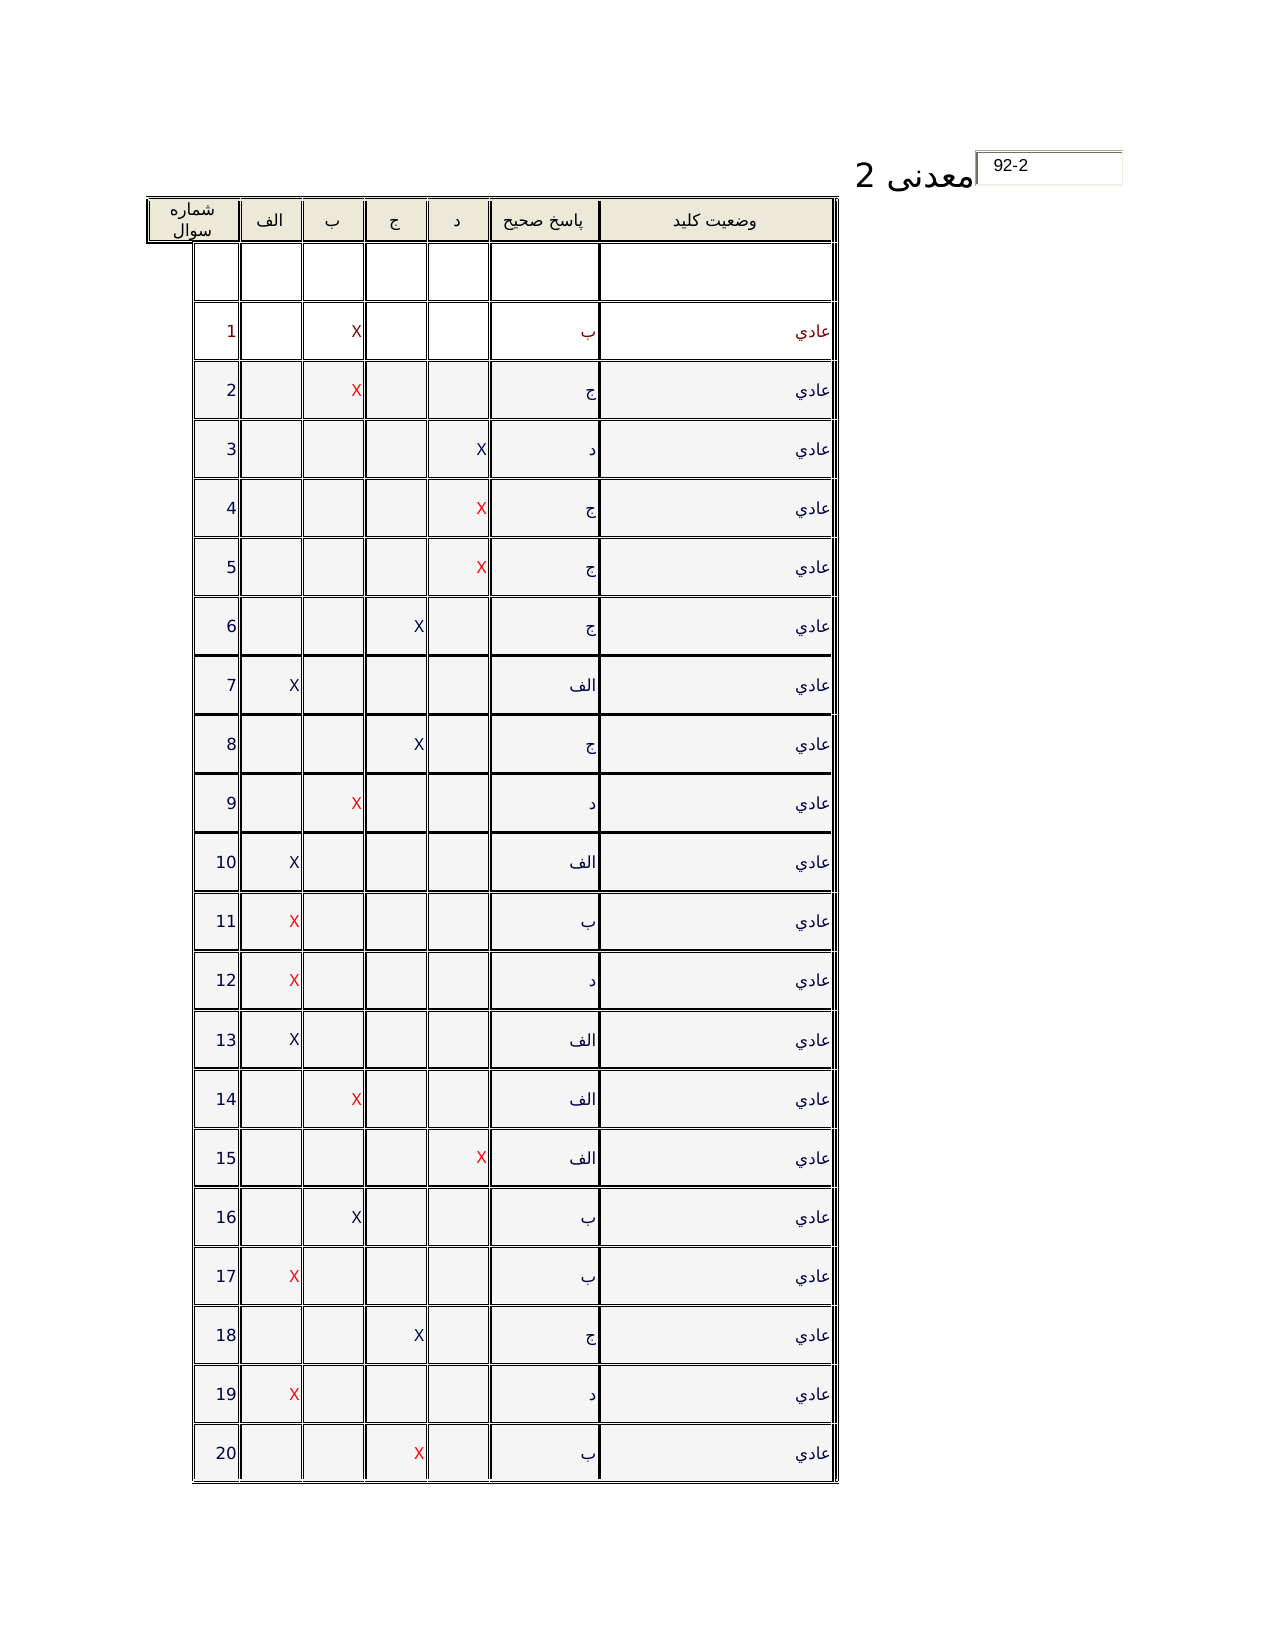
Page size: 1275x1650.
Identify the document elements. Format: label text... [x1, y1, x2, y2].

table_cell ج [365, 199, 427, 240]
table_cell عادي [601, 1304, 833, 1363]
table_cell [304, 1012, 363, 1067]
table_cell [429, 598, 488, 654]
text معدنی 2 [150, 150, 1125, 196]
table_cell الف [492, 1012, 598, 1067]
table_cell [242, 480, 301, 536]
table_cell الف [492, 657, 598, 713]
table_cell [242, 539, 301, 595]
table_cell [492, 244, 598, 299]
table_cell [367, 1071, 426, 1126]
table_cell [304, 716, 363, 772]
table_cell ب [303, 197, 365, 240]
table_cell [429, 657, 488, 713]
table_cell ب [492, 1248, 598, 1303]
table_cell عادي [601, 1245, 833, 1303]
table_cell X [365, 1425, 427, 1481]
table_cell X [242, 1012, 301, 1067]
table_cell X [367, 716, 426, 772]
table_cell عادي [601, 831, 832, 890]
table_cell عادي [599, 477, 834, 536]
table_cell 3 [195, 421, 238, 477]
table_cell 7 [195, 657, 238, 713]
table_cell [367, 1189, 426, 1244]
table_cell عادي [601, 890, 833, 949]
table_cell د [492, 1366, 598, 1422]
table_cell [367, 657, 426, 713]
table_cell [304, 894, 363, 949]
table_cell د [428, 197, 490, 240]
table_cell X [304, 362, 363, 418]
table_cell عادي [601, 1008, 833, 1067]
table_cell [601, 240, 833, 299]
table_cell عادي [601, 949, 833, 1008]
table_cell [242, 1189, 301, 1244]
table_cell X [242, 657, 301, 713]
table_cell [304, 834, 363, 890]
table_cell ج [492, 1307, 598, 1363]
table_cell ب [492, 1189, 598, 1244]
table_cell [304, 244, 363, 299]
table_cell ج [492, 539, 598, 595]
table_cell شماره سوال [148, 199, 240, 240]
table_cell 13 [195, 1012, 238, 1067]
table_cell عادي [601, 713, 834, 772]
table_cell X [304, 775, 363, 831]
table_cell [429, 1248, 488, 1303]
table_cell [304, 1130, 363, 1185]
table_cell [304, 598, 363, 654]
table_cell 19 [195, 1366, 238, 1422]
table_cell [429, 303, 488, 358]
table_cell X [242, 834, 301, 890]
table_cell X [242, 894, 301, 949]
table_cell ب [490, 1425, 599, 1481]
table_cell الف [492, 1071, 598, 1126]
table_cell [429, 894, 488, 949]
table_cell X [304, 1071, 363, 1126]
table_cell [367, 953, 426, 1008]
table_cell [242, 775, 301, 831]
table_cell X [242, 1366, 301, 1422]
table_cell [242, 716, 301, 772]
table_cell پاسخ صحيح [490, 199, 599, 240]
table_cell 10 [195, 834, 238, 890]
table_cell عادي [601, 300, 833, 358]
table_cell عادي [601, 654, 832, 713]
table_cell [195, 244, 238, 299]
table_cell [304, 953, 363, 1008]
table_cell [367, 539, 426, 595]
table_cell عادي [601, 772, 832, 831]
table_cell 4 [195, 480, 238, 536]
table_cell [367, 362, 426, 418]
table_cell عادي [601, 1126, 833, 1185]
table_cell [242, 598, 301, 654]
table_cell X [367, 598, 426, 654]
table_cell عادي [601, 359, 833, 418]
table_cell [304, 480, 363, 536]
table_cell عادي [601, 1185, 833, 1244]
table_cell 15 [195, 1130, 238, 1185]
table_cell X [429, 480, 488, 536]
table_cell [242, 421, 301, 477]
table_cell 1 [195, 303, 238, 358]
table_cell ج [492, 362, 598, 418]
table_cell 6 [195, 598, 238, 654]
table_cell X [304, 303, 363, 358]
table_cell X [367, 1307, 426, 1363]
table_cell د [492, 421, 598, 477]
table_cell الف [492, 834, 598, 890]
table_cell عادي [599, 1363, 834, 1422]
table_cell [429, 716, 488, 772]
table_cell [242, 244, 301, 299]
table_cell X [429, 421, 488, 477]
table_cell 14 [195, 1071, 238, 1126]
table_cell [429, 1189, 488, 1244]
table_cell 12 [195, 953, 238, 1008]
table_cell X [429, 539, 488, 595]
table_cell [429, 953, 488, 1008]
table_cell [303, 1422, 365, 1481]
table_cell [304, 1307, 363, 1363]
table_cell [429, 834, 488, 890]
table_cell 2 [195, 362, 238, 418]
table_cell عادي [599, 1422, 834, 1481]
table_cell 17 [195, 1248, 238, 1303]
table_cell [429, 1366, 488, 1422]
table_cell [367, 775, 426, 831]
table_cell [429, 1012, 488, 1067]
table_cell [429, 362, 488, 418]
table_cell ب [492, 303, 598, 358]
table_cell د [492, 953, 598, 1008]
table_cell [242, 303, 301, 358]
table_cell [367, 1130, 426, 1185]
table_cell [428, 1422, 490, 1481]
table_cell 16 [195, 1189, 238, 1244]
table_cell [304, 539, 363, 595]
table_cell [367, 834, 426, 890]
table_cell [242, 1307, 301, 1363]
table_cell [242, 1071, 301, 1126]
table_cell عادي [601, 1067, 833, 1126]
table_cell [304, 421, 363, 477]
table_cell ج [492, 598, 598, 654]
table_cell [429, 1071, 488, 1126]
table_cell [367, 480, 426, 536]
table_cell الف [492, 1130, 598, 1185]
table_cell ب [492, 894, 598, 949]
table_cell د [492, 775, 598, 831]
table_cell 18 [195, 1307, 238, 1363]
table_cell [429, 775, 488, 831]
table_cell [367, 1248, 426, 1303]
table_cell [240, 1425, 302, 1481]
table_cell [367, 1012, 426, 1067]
table_cell [367, 1366, 426, 1422]
table_cell عادي [599, 595, 834, 654]
table_cell X [242, 953, 301, 1008]
table_cell [367, 244, 426, 299]
table_cell [367, 894, 426, 949]
table_cell X [242, 1248, 301, 1303]
table_cell [429, 244, 488, 299]
table_cell [367, 421, 426, 477]
table_cell [242, 362, 301, 418]
table_cell ج [492, 480, 598, 536]
table_cell عادي [599, 536, 834, 595]
table_cell [242, 1130, 301, 1185]
table_cell 8 [195, 716, 238, 772]
table_cell ج [492, 716, 598, 772]
table_cell [304, 1248, 363, 1303]
table_cell X [429, 1130, 488, 1185]
table_cell الف [240, 199, 302, 240]
table_cell 20 [193, 1422, 240, 1481]
table_cell 11 [195, 894, 238, 949]
table_cell عادي [599, 418, 834, 477]
table_cell [304, 1366, 363, 1422]
table_cell وضعيت کليد [599, 199, 832, 240]
table_cell [367, 303, 426, 358]
table_cell 9 [195, 775, 238, 831]
table_cell [304, 657, 363, 713]
table_cell [429, 1307, 488, 1363]
table_cell X [304, 1189, 363, 1244]
table_cell 5 [195, 539, 238, 595]
